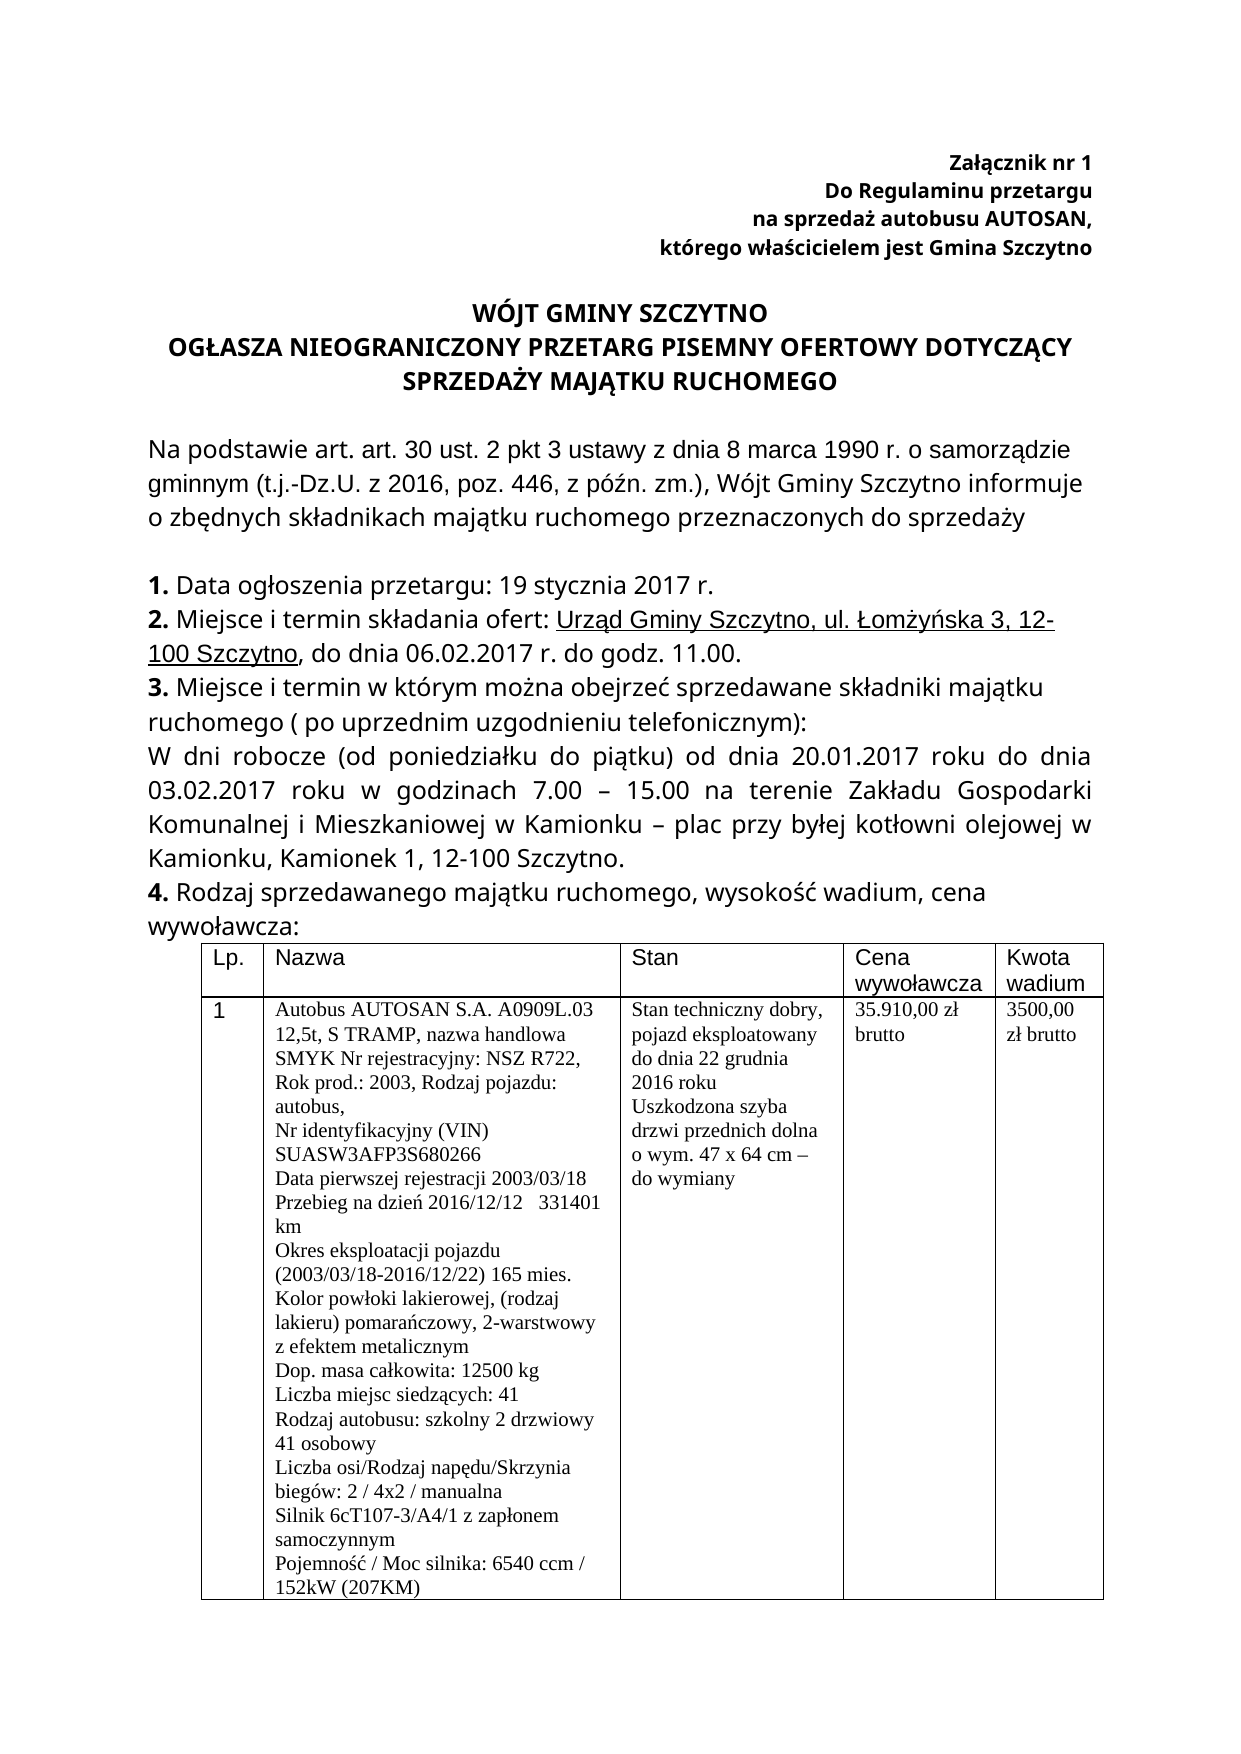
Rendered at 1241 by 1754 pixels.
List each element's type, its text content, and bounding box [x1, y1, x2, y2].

table_header Kwota wadium [996, 944, 1103, 996]
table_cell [621, 998, 843, 1599]
table_header Stan [621, 944, 843, 996]
table_header Cena wywoławcza [844, 944, 995, 996]
text OGŁASZA NIEOGRANICZONY PRZETARG PISEMNY OFERTOWY DOTYCZĄCY SPRZEDAŻY MAJĄTKU RUCHOMEGO [148, 329, 1093, 398]
table_header Nazwa [264, 944, 620, 996]
text 3. Miejsce i termin w którym można obejrzeć sprzedawane składniki majątku ruchomego ( po uprzednim uzgodnieniu telefonicznym): [148, 670, 1093, 738]
table_header Lp. [202, 944, 263, 996]
text Załącznik nr 1 [148, 148, 1093, 176]
table_cell 35.910,00 zł brutto [844, 998, 995, 1599]
text na sprzedaż autobusu AUTOSAN, [148, 204, 1093, 233]
text Na podstawie art. art. 30 ust. 2 pkt 3 ustawy z dnia 8 marca 1990 r. o samorządzie gminnym (t.j.-Dz.U. z 2016, poz. 446, z późn. zm.), Wójt Gminy Szczytno informuje o zbędnych składnikach majątku ruchomego przeznaczonych do sprzedaży [148, 432, 1093, 534]
text W dni robocze (od poniedziałku do piątku) od dnia 20.01.2017 roku do dnia 03.02.2017 roku w godzinach 7.00 – 15.00 na terenie Zakładu Gospodarki Komunalnej i Mieszkaniowej w Kamionku – plac przy byłej kotłowni olejowej w Kamionku, Kamionek 1, 12-100 Szczytno. [148, 738, 1093, 874]
text Do Regulaminu przetargu [148, 176, 1093, 204]
text 4. Rodzaj sprzedawanego majątku ruchomego, wysokość wadium, cena wywoławcza: [148, 874, 1093, 943]
table_cell 1 [202, 998, 263, 1599]
text 1. Data ogłoszenia przetargu: 19 stycznia 2017 r. [148, 568, 1093, 602]
text WÓJT GMINY SZCZYTNO [148, 295, 1093, 329]
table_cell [264, 998, 620, 1599]
text 2. Miejsce i termin składania ofert: Urząd Gminy Szczytno, ul. Łomżyńska 3, 12-100 Szczytno, do dnia 06.02.2017 r. do godz. 11.00. [148, 602, 1093, 670]
text którego właścicielem jest Gmina Szczytno [148, 233, 1093, 261]
table_cell 3500,00 zł brutto [996, 998, 1103, 1599]
